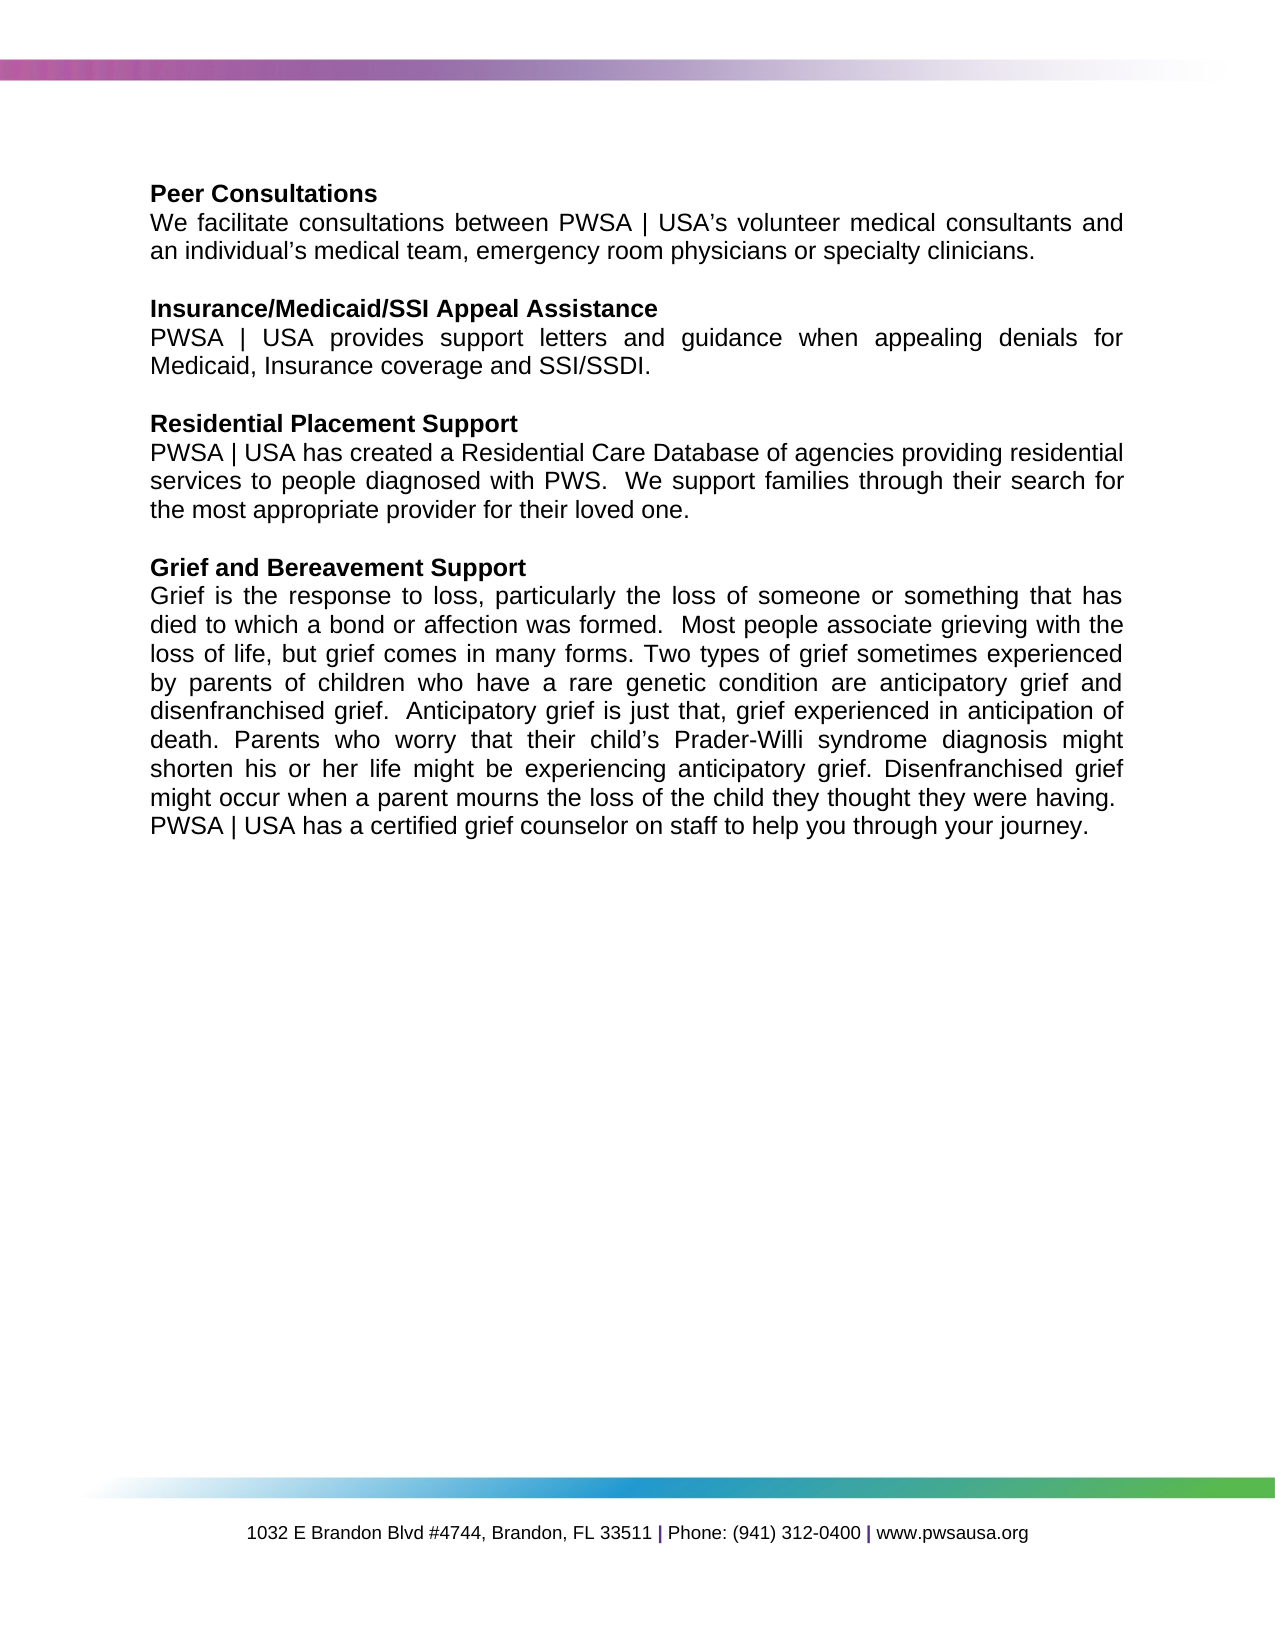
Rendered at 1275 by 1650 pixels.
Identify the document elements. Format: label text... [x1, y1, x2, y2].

text We facilitate consultations between PWSA | USA’s volunteer medical consultants and an individual’s medical team, emergency room physicians or specialty clinicians. [150, 207, 1125, 265]
picture [0, 48, 1269, 98]
text Grief is the response to loss, particularly the loss of someone or something that has died to which a bond or affection was formed. Most people associate grieving with the loss of life, but grief comes in many forms. Two types of grief sometimes experienced by parents of children who have a rare genetic condition are anticipatory grief and disenfranchised grief. Anticipatory grief is just that, grief experienced in anticipation of death. Parents who worry that their child’s Prader-Willi syndrome diagnosis might shorten his or her life might be experiencing anticipatory grief. Disenfranchised grief might occur when a parent mourns the loss of the child they thought they were having. PWSA | USA has a certified grief counselor on staff to help you through your journey. [150, 581, 1125, 840]
picture [0, 1471, 1275, 1522]
text PWSA | USA has created a Residential Care Database of agencies providing residential services to people diagnosed with PWS. We support families through their search for the most appropriate provider for their loved one. [150, 437, 1125, 524]
text Peer Consultations [150, 179, 1125, 207]
text Residential Placement Support [150, 409, 1125, 437]
text Insurance/Medicaid/SSI Appeal Assistance [150, 294, 1125, 322]
text Grief and Bereavement Support [150, 552, 1125, 581]
text PWSA | USA provides support letters and guidance when appealing denials for Medicaid, Insurance coverage and SSI/SSDI. [150, 322, 1125, 380]
